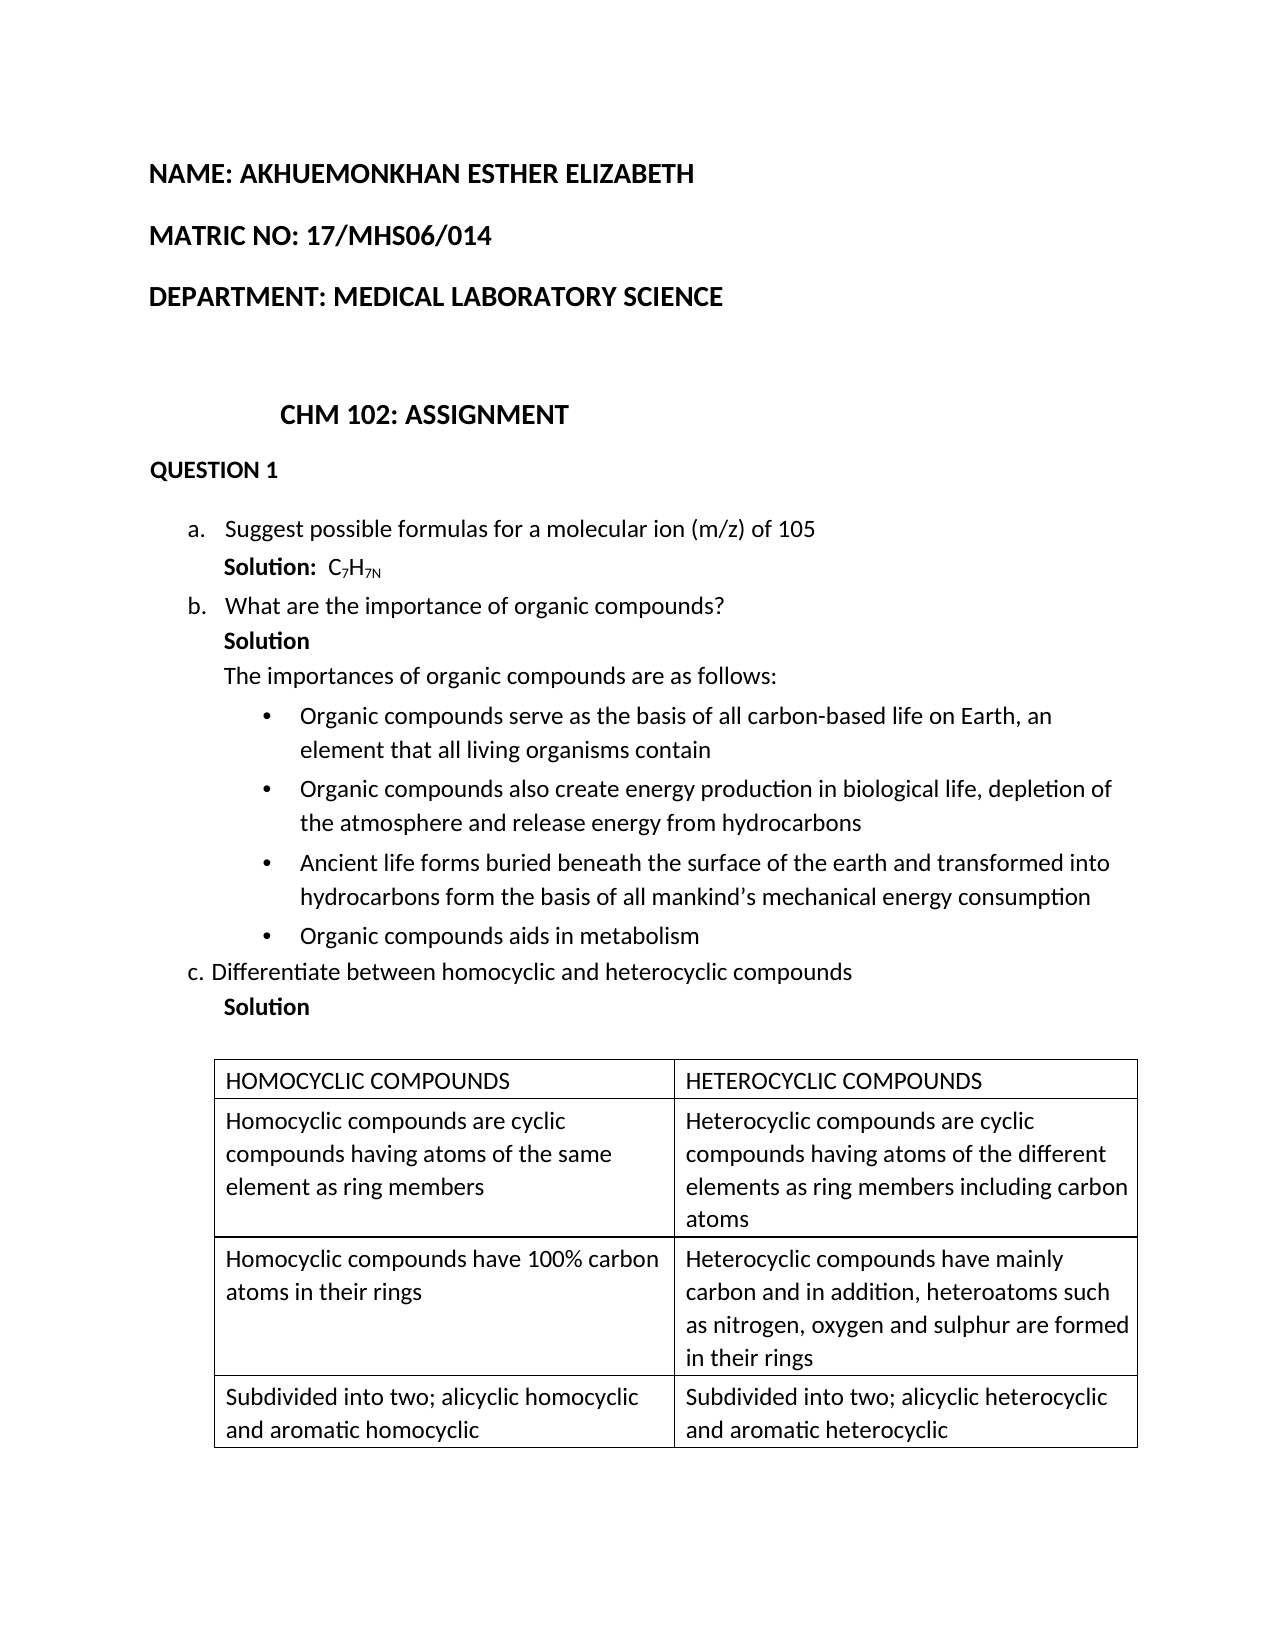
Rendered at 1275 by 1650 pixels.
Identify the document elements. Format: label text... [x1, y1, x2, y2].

table_cell Subdivided into two; alicyclic heterocyclic and aromatic heterocyclic [675, 1376, 1137, 1447]
table_cell Homocyclic compounds have 100% carbon atoms in their rings [215, 1238, 674, 1374]
text Solution: C7H7N [223, 551, 1123, 582]
list Ancient life forms buried beneath the surface of the earth and transformed into hydrocarbons form the basis of all mankind’s mechanical energy consumption [262, 847, 1123, 911]
text MATRIC NO: 17/MHS06/014 [148, 217, 1123, 252]
text c. Differentiate between homocyclic and heterocyclic compounds [187, 956, 1123, 986]
table_cell Heterocyclic compounds are cyclic compounds having atoms of the different elements as ring members including carbon atoms [675, 1099, 1137, 1236]
list What are the importance of organic compounds? [187, 590, 1123, 620]
subtitle Solution [223, 625, 1123, 656]
list Organic compounds aids in metabolism [262, 920, 1123, 951]
table_cell Heterocyclic compounds have mainly carbon and in addition, heteroatoms such as nitrogen, oxygen and sulphur are formed in their rings [675, 1238, 1137, 1374]
table_cell Homocyclic compounds are cyclic compounds having atoms of the same element as ring members [215, 1099, 674, 1236]
table_header HETEROCYCLIC COMPOUNDS [675, 1060, 1137, 1098]
text The importances of organic compounds are as follows: [223, 660, 1123, 691]
subtitle Solution [223, 991, 1123, 1021]
text QUESTION 1 [150, 454, 1123, 484]
list Suggest possible formulas for a molecular ion (m/z) of 105 [187, 513, 1123, 544]
table_header HOMOCYCLIC COMPOUNDS [215, 1060, 674, 1098]
text DEPARTMENT: MEDICAL LABORATORY SCIENCE [148, 278, 1123, 314]
list Organic compounds also create energy production in biological life, depletion of the atmosphere and release energy from hydrocarbons [262, 773, 1123, 838]
list Organic compounds serve as the basis of all carbon-based life on Earth, an element that all living organisms contain [262, 700, 1123, 764]
text CHM 102: ASSIGNMENT [148, 396, 1123, 432]
table_cell Subdivided into two; alicyclic homocyclic and aromatic homocyclic [215, 1376, 674, 1447]
text NAME: AKHUEMONKHAN ESTHER ELIZABETH [148, 155, 1123, 191]
